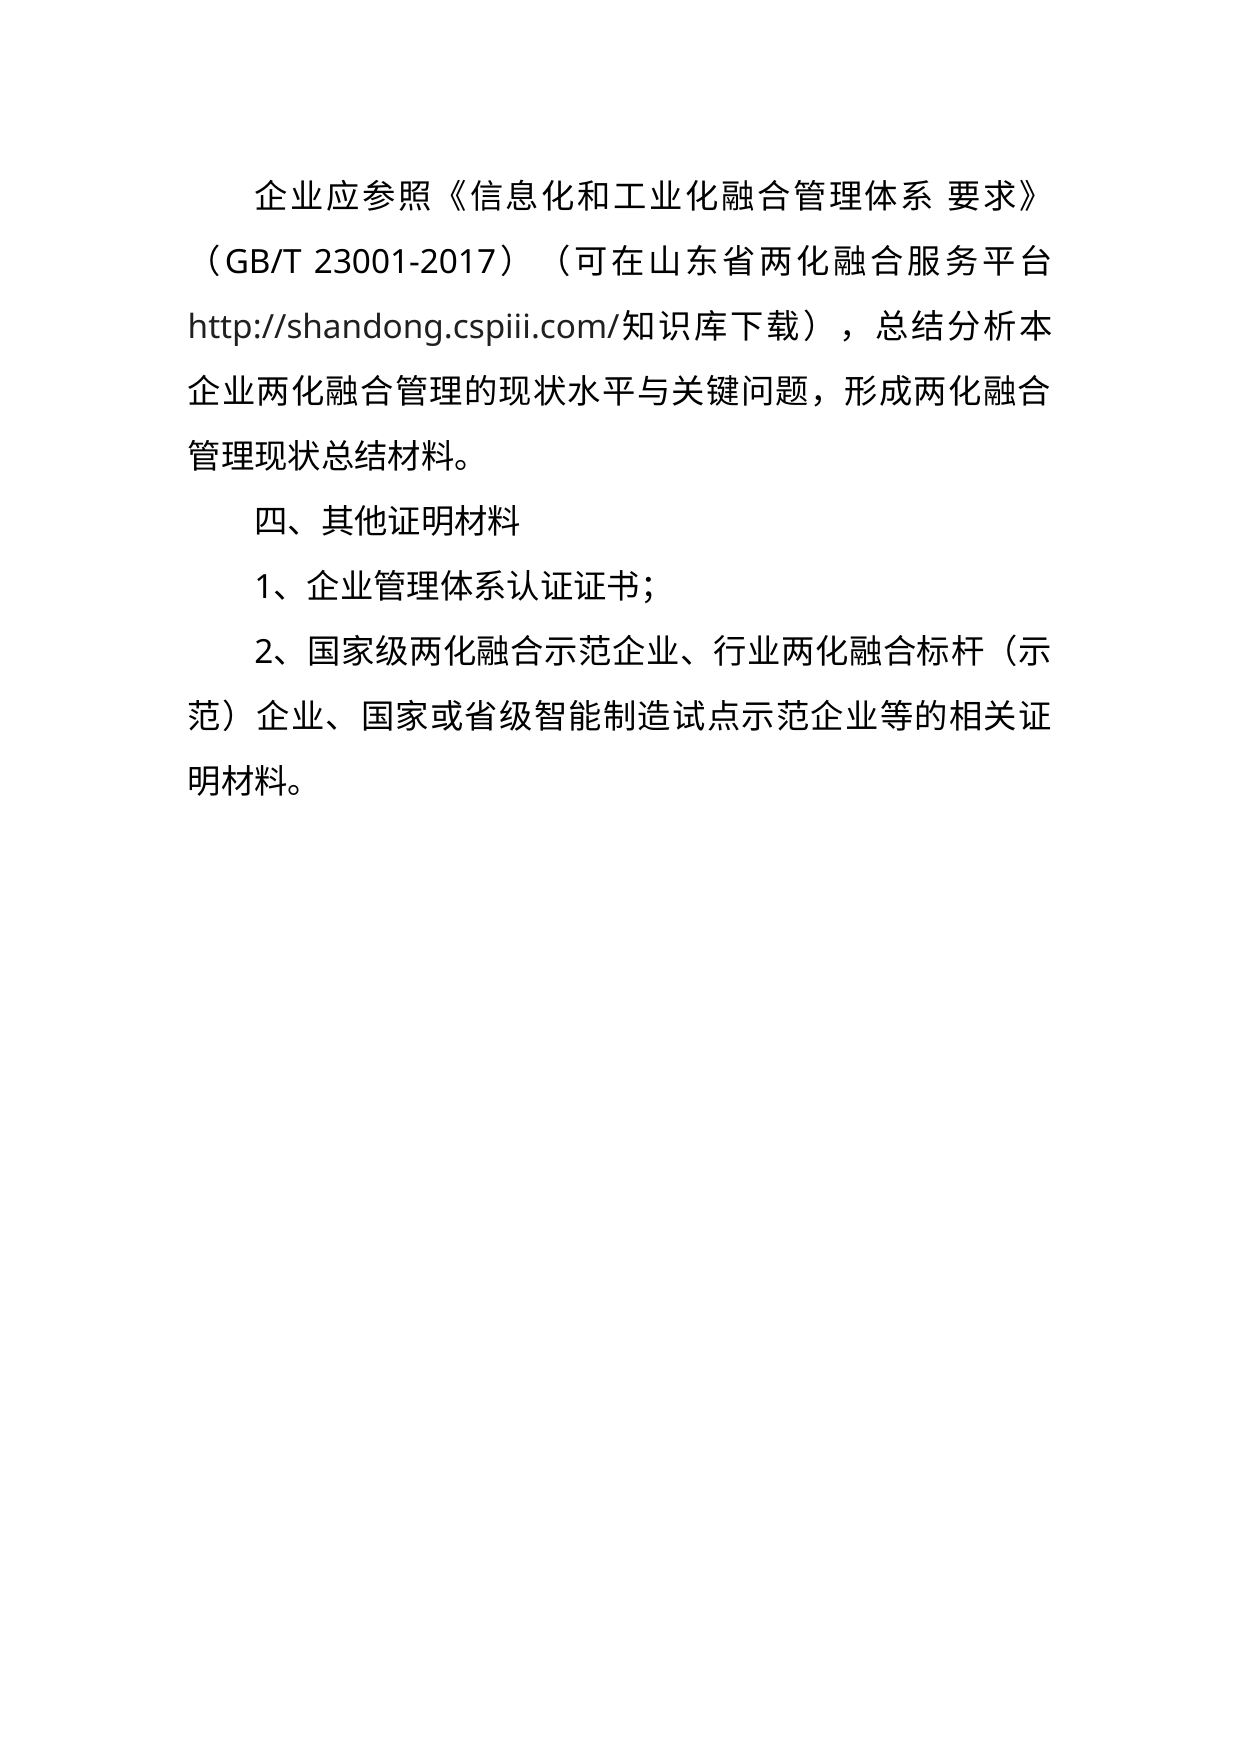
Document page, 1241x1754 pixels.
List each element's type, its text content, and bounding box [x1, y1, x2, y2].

text 1、企业管理体系认证证书； [187, 552, 1053, 617]
text 四、其他证明材料 [187, 487, 1053, 552]
text 2、国家级两化融合示范企业、行业两化融合标杆（示范）企业、国家或省级智能制造试点示范企业等的相关证明材料。 [187, 617, 1053, 812]
text 企业应参照《信息化和工业化融合管理体系 要求》（GB/T 23001-2017）（可在山东省两化融合服务平台http://shandong.cspiii.com/知识库下载），总结分析本企业两化融合管理的现状水平与关键问题，形成两化融合管理现状总结材料。 [187, 162, 1053, 487]
